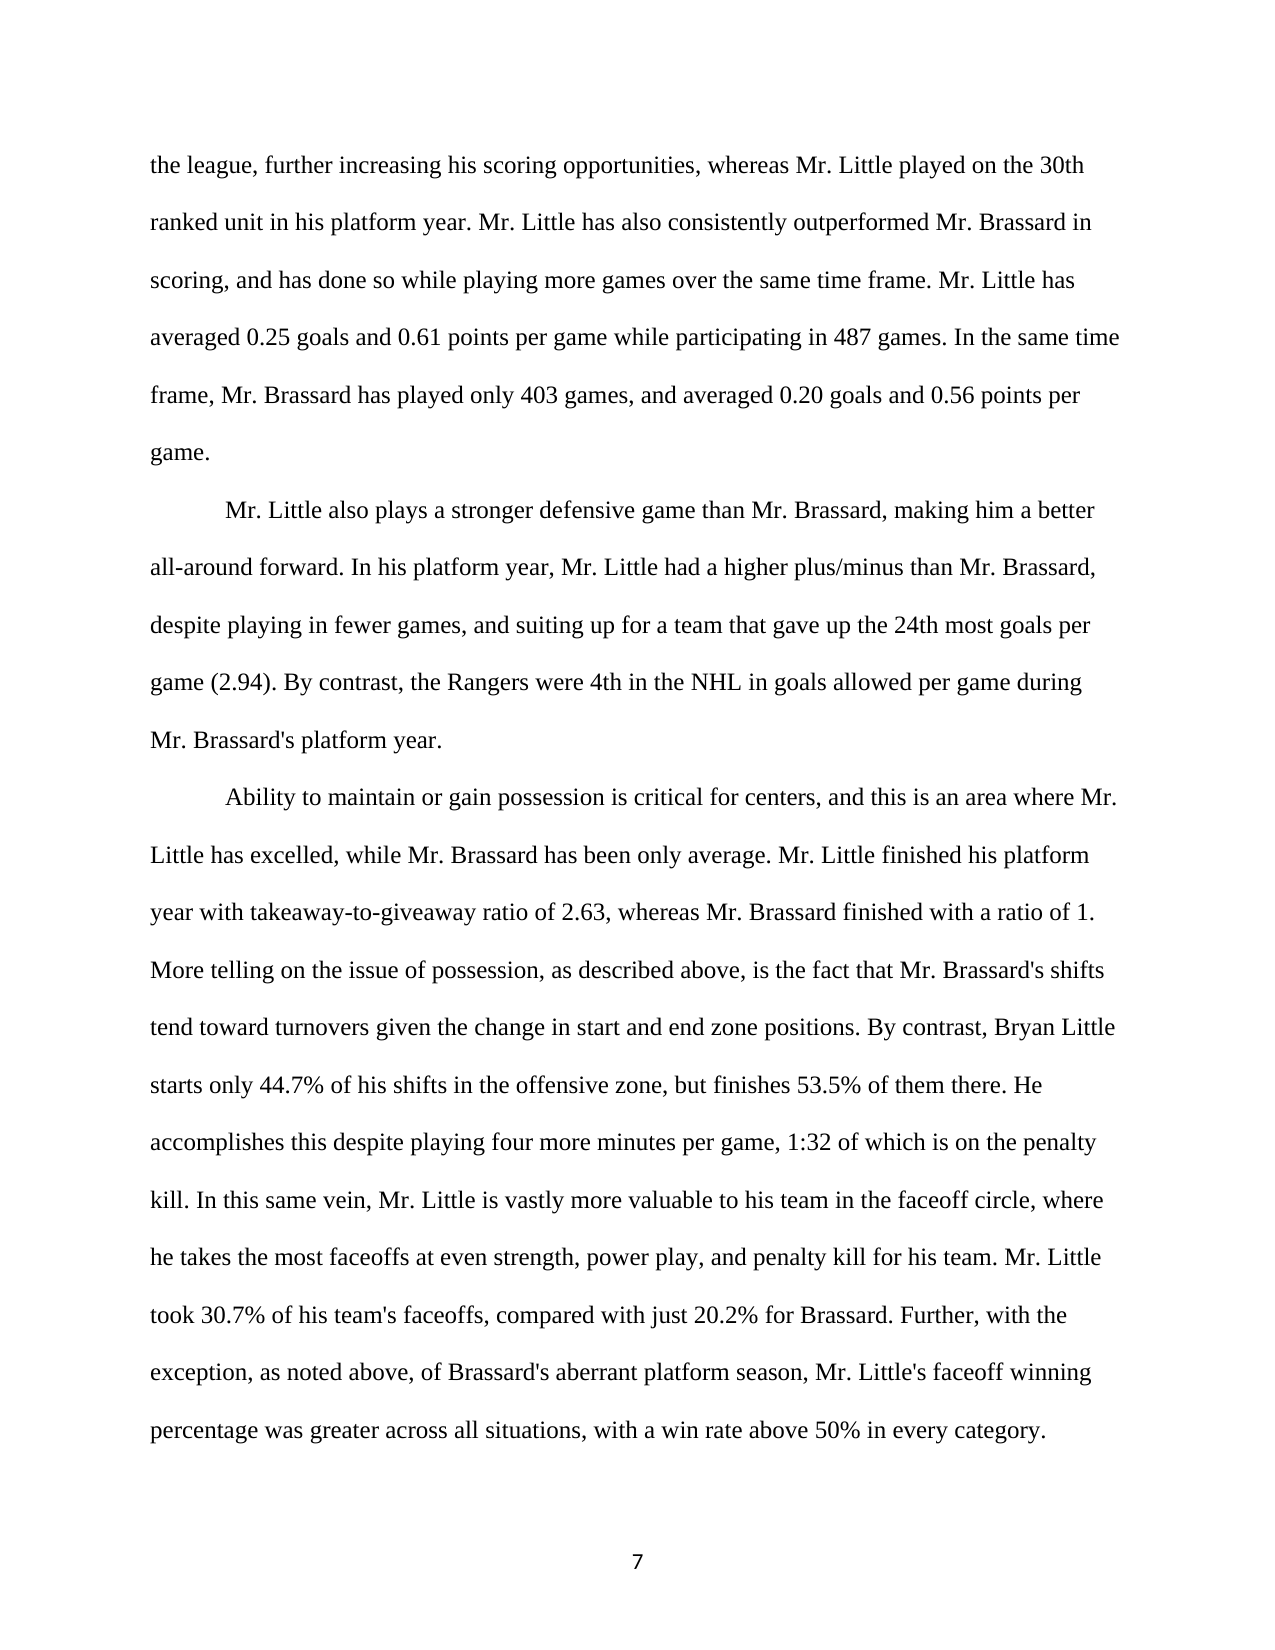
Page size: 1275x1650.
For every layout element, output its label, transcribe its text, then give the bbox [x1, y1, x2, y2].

text Ability to maintain or gain possession is critical for centers, and this is an area where Mr. Little has excelled, while Mr. Brassard has been only average. Mr. Little finished his platform year with takeaway-to-giveaway ratio of 2.63, whereas Mr. Brassard finished with a ratio of 1. More telling on the issue of possession, as described above, is the fact that Mr. Brassard's shifts tend toward turnovers given the change in start and end zone positions. By contrast, Bryan Little starts only 44.7% of his shifts in the offensive zone, but finishes 53.5% of them there. He accomplishes this despite playing four more minutes per game, 1:32 of which is on the penalty kill. In this same vein, Mr. Little is vastly more valuable to his team in the faceoff circle, where he takes the most faceoffs at even strength, power play, and penalty kill for his team. Mr. Little took 30.7% of his team's faceoffs, compared with just 20.2% for Brassard. Further, with the exception, as noted above, of Brassard's aberrant platform season, Mr. Little's faceoff winning percentage was greater across all situations, with a win rate above 50% in every category. [150, 782, 1125, 1444]
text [150, 150, 1125, 466]
text Mr. Little also plays a stronger defensive game than Mr. Brassard, making him a better all-around forward. In his platform year, Mr. Little had a higher plus/minus than Mr. Brassard, despite playing in fewer games, and suiting up for a team that gave up the 24th most goals per game (2.94). By contrast, the Rangers were 4th in the NHL in goals allowed per game during Mr. Brassard's platform year. [150, 495, 1125, 754]
